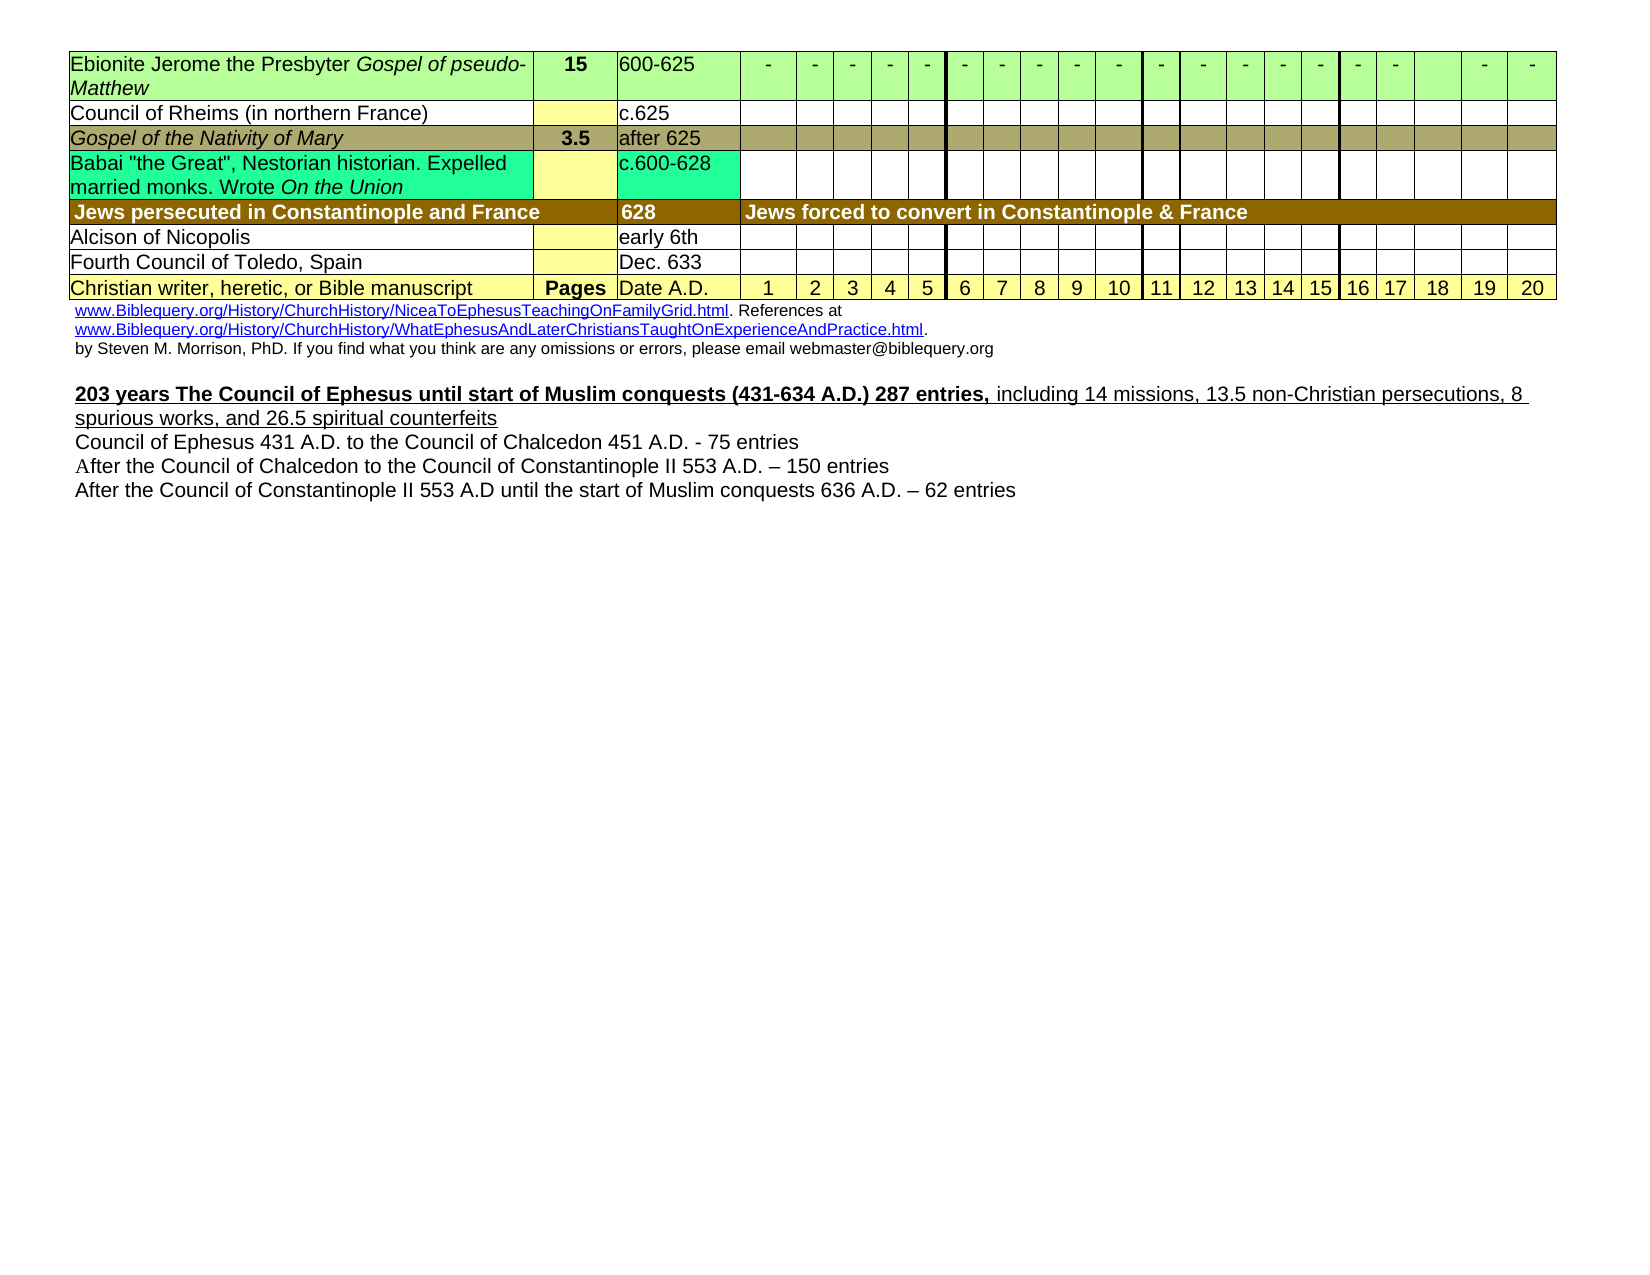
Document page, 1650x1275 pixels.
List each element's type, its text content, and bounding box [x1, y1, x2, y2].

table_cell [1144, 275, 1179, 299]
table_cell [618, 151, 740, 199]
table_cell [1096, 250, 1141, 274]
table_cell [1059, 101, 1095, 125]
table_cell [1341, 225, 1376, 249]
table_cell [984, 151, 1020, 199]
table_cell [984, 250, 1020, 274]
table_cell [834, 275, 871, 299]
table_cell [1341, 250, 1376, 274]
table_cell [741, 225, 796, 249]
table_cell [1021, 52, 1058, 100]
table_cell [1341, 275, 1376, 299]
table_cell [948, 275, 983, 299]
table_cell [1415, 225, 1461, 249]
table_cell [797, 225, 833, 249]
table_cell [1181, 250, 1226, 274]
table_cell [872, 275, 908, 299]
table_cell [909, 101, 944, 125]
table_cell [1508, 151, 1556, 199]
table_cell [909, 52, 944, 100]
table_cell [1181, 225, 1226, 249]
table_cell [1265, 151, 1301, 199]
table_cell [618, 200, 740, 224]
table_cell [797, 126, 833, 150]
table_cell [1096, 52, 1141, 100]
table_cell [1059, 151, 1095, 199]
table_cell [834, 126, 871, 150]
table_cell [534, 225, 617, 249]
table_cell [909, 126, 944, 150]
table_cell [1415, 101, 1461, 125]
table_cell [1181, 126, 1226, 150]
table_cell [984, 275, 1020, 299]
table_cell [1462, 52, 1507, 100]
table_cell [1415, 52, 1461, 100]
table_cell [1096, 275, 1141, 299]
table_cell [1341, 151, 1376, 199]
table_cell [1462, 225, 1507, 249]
text www.Biblequery.org/History/ChurchHistory/NiceaToEphesusTeachingOnFamilyGrid.html. References at www.Biblequery.org/History/ChurchHistory/WhatEphesusAndLaterChristiansTaughtOnExperienceAndPractice.html. [75, 300, 1573, 339]
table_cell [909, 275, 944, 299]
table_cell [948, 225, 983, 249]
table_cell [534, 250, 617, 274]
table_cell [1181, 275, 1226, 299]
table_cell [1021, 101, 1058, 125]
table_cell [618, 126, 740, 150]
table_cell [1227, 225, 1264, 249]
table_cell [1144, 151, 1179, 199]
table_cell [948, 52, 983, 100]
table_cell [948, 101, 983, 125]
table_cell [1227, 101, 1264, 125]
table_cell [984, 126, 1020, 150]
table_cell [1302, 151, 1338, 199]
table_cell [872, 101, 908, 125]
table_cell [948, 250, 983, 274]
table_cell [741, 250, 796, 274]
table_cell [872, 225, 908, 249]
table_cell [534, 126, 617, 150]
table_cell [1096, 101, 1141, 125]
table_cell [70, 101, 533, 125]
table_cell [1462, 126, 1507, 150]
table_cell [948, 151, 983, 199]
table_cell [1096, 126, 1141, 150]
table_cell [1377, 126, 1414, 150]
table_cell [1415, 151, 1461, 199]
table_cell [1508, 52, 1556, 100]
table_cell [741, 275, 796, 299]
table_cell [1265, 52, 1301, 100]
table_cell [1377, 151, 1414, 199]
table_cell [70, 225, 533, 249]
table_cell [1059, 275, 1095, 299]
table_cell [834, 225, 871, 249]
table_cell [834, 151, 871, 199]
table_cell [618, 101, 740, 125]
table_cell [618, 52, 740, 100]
text Council of Ephesus 431 A.D. to the Council of Chalcedon 451 A.D. - 75 entries [75, 430, 1573, 454]
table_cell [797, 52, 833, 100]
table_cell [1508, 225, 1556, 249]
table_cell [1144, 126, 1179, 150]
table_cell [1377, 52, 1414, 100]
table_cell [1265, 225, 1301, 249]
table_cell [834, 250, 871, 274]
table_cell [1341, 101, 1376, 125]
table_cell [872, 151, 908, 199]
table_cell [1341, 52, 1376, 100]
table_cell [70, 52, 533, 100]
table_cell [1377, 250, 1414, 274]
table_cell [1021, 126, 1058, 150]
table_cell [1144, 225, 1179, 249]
text After the Council of Constantinople II 553 A.D until the start of Muslim conquests 636 A.D. – 62 entries [75, 478, 1573, 502]
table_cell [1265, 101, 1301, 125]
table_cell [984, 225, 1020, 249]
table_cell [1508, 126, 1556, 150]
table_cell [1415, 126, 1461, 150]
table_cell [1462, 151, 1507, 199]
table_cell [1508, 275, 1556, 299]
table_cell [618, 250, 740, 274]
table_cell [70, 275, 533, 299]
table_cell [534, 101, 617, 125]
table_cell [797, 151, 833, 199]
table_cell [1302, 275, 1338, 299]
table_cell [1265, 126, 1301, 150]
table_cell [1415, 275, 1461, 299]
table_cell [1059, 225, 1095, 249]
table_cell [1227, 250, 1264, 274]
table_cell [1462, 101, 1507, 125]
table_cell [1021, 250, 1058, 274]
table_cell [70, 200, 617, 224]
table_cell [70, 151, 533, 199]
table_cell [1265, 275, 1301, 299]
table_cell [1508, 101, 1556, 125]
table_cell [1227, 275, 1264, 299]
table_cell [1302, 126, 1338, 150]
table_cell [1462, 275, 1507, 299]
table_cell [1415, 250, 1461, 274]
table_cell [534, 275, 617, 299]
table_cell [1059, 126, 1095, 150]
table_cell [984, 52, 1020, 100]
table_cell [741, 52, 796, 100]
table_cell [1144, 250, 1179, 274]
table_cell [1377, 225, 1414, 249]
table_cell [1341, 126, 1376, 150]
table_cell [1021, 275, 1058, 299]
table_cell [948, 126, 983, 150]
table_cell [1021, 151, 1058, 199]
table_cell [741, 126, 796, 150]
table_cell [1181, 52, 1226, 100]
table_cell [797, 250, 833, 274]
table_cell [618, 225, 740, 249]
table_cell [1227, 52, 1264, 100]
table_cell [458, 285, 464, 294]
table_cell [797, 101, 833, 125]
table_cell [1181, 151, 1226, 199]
text 203 years The Council of Ephesus until start of Muslim conquests (431-634 A.D.) 287 entries, including 14 missions, 13.5 non-Christian persecutions, 8 spurious works, and 26.5 spiritual counterfeits [75, 382, 1573, 430]
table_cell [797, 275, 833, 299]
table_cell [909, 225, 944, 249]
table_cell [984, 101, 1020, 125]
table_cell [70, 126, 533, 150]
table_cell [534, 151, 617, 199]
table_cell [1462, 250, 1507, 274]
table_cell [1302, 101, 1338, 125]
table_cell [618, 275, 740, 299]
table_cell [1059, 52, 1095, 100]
text by Steven M. Morrison, PhD. If you find what you think are any omissions or errors, please email webmaster@biblequery.org [75, 339, 1573, 358]
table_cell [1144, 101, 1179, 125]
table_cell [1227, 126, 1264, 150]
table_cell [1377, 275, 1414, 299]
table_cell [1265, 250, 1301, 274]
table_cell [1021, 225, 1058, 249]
text After the Council of Chalcedon to the Council of Constantinople II 553 A.D. – 150 entries [75, 454, 1573, 478]
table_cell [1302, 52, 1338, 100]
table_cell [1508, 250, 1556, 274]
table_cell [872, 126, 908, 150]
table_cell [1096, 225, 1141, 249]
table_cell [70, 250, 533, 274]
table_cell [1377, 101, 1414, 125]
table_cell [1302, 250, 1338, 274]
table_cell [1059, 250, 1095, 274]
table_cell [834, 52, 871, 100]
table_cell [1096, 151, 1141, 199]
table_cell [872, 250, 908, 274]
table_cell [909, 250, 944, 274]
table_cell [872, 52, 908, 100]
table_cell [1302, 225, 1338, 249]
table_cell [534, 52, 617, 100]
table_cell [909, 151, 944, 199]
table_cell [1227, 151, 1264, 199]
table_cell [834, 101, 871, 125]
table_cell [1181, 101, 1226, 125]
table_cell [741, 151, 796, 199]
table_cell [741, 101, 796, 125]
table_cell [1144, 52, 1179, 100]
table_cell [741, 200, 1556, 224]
